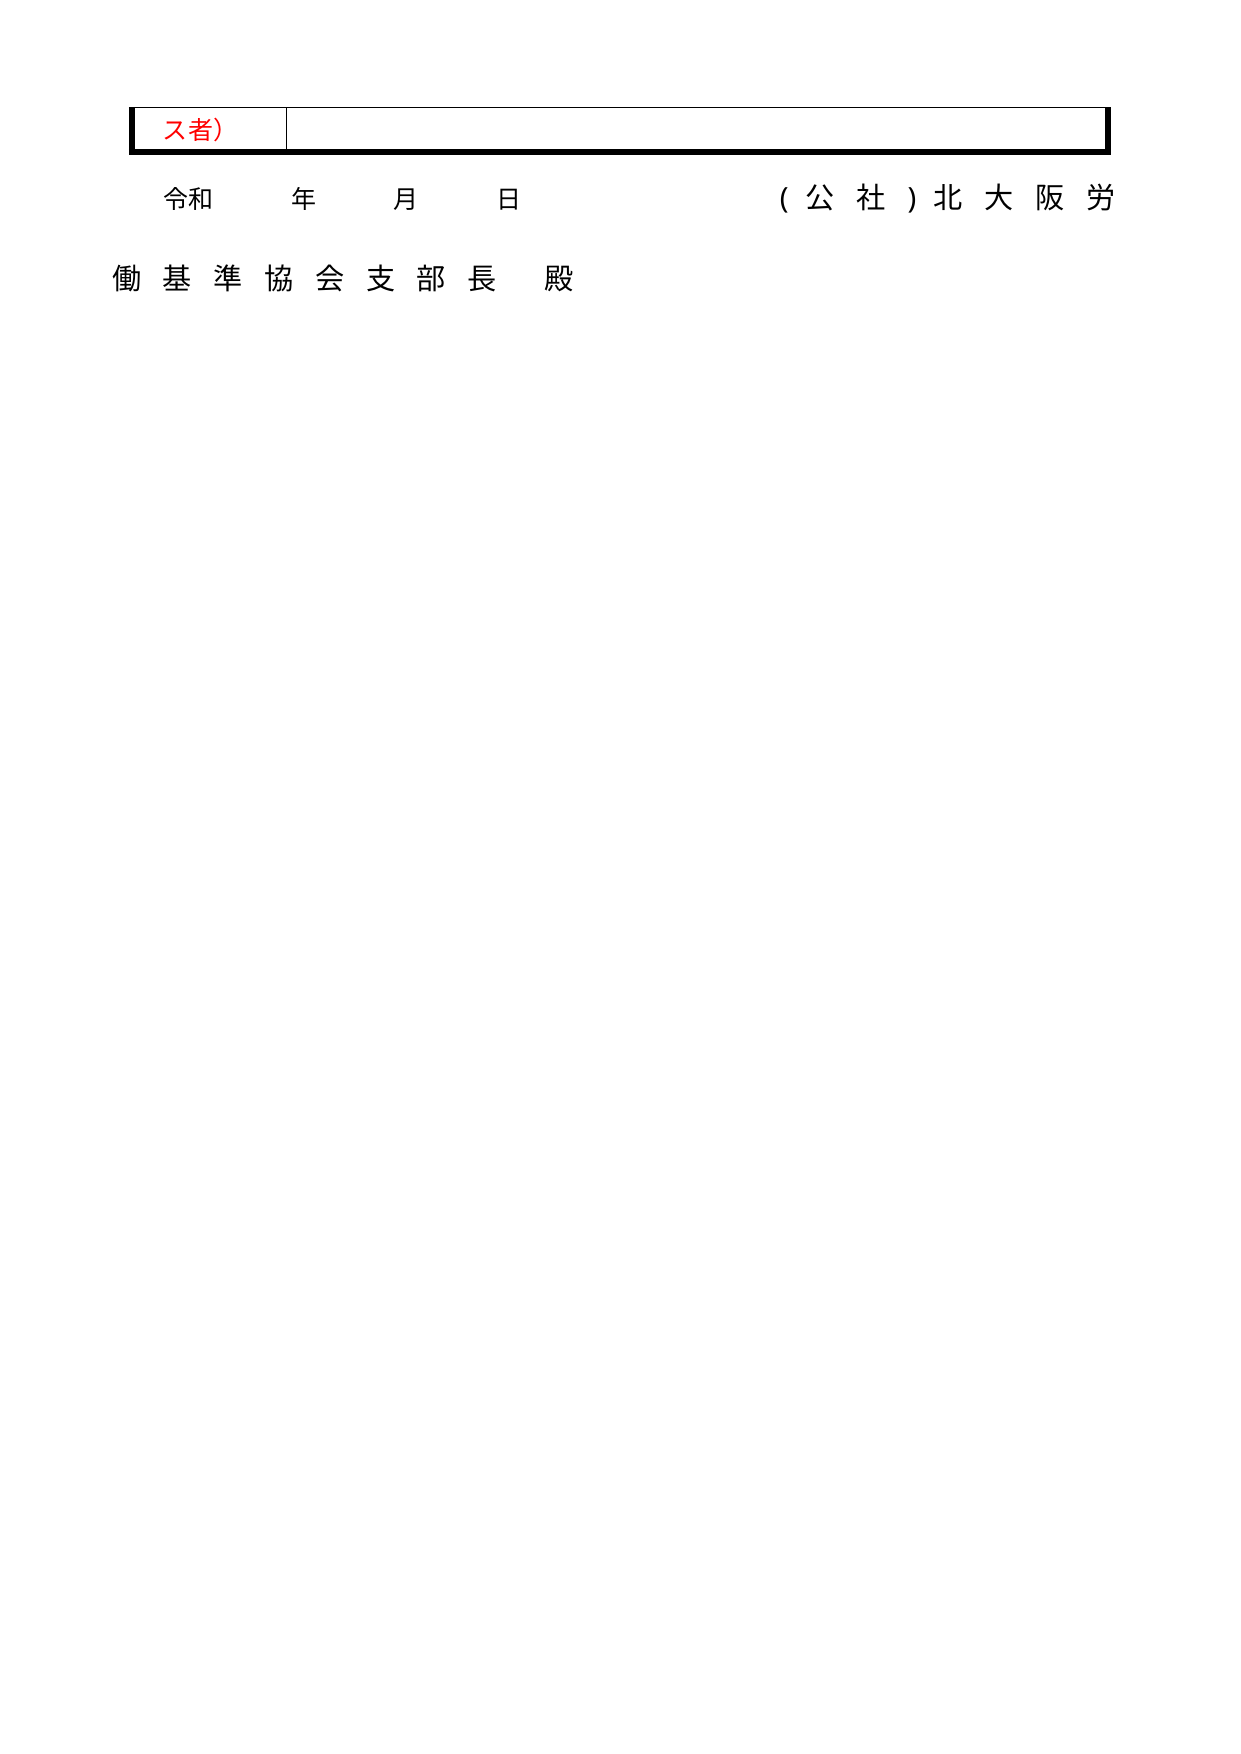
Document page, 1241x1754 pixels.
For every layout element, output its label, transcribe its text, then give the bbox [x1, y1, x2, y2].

table_cell 修了証 （Bコース者） [135, 108, 286, 149]
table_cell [287, 108, 1105, 149]
text 令和 年 月 日 (公社)北大阪労働基準協会支部長 殿 [112, 155, 1137, 317]
